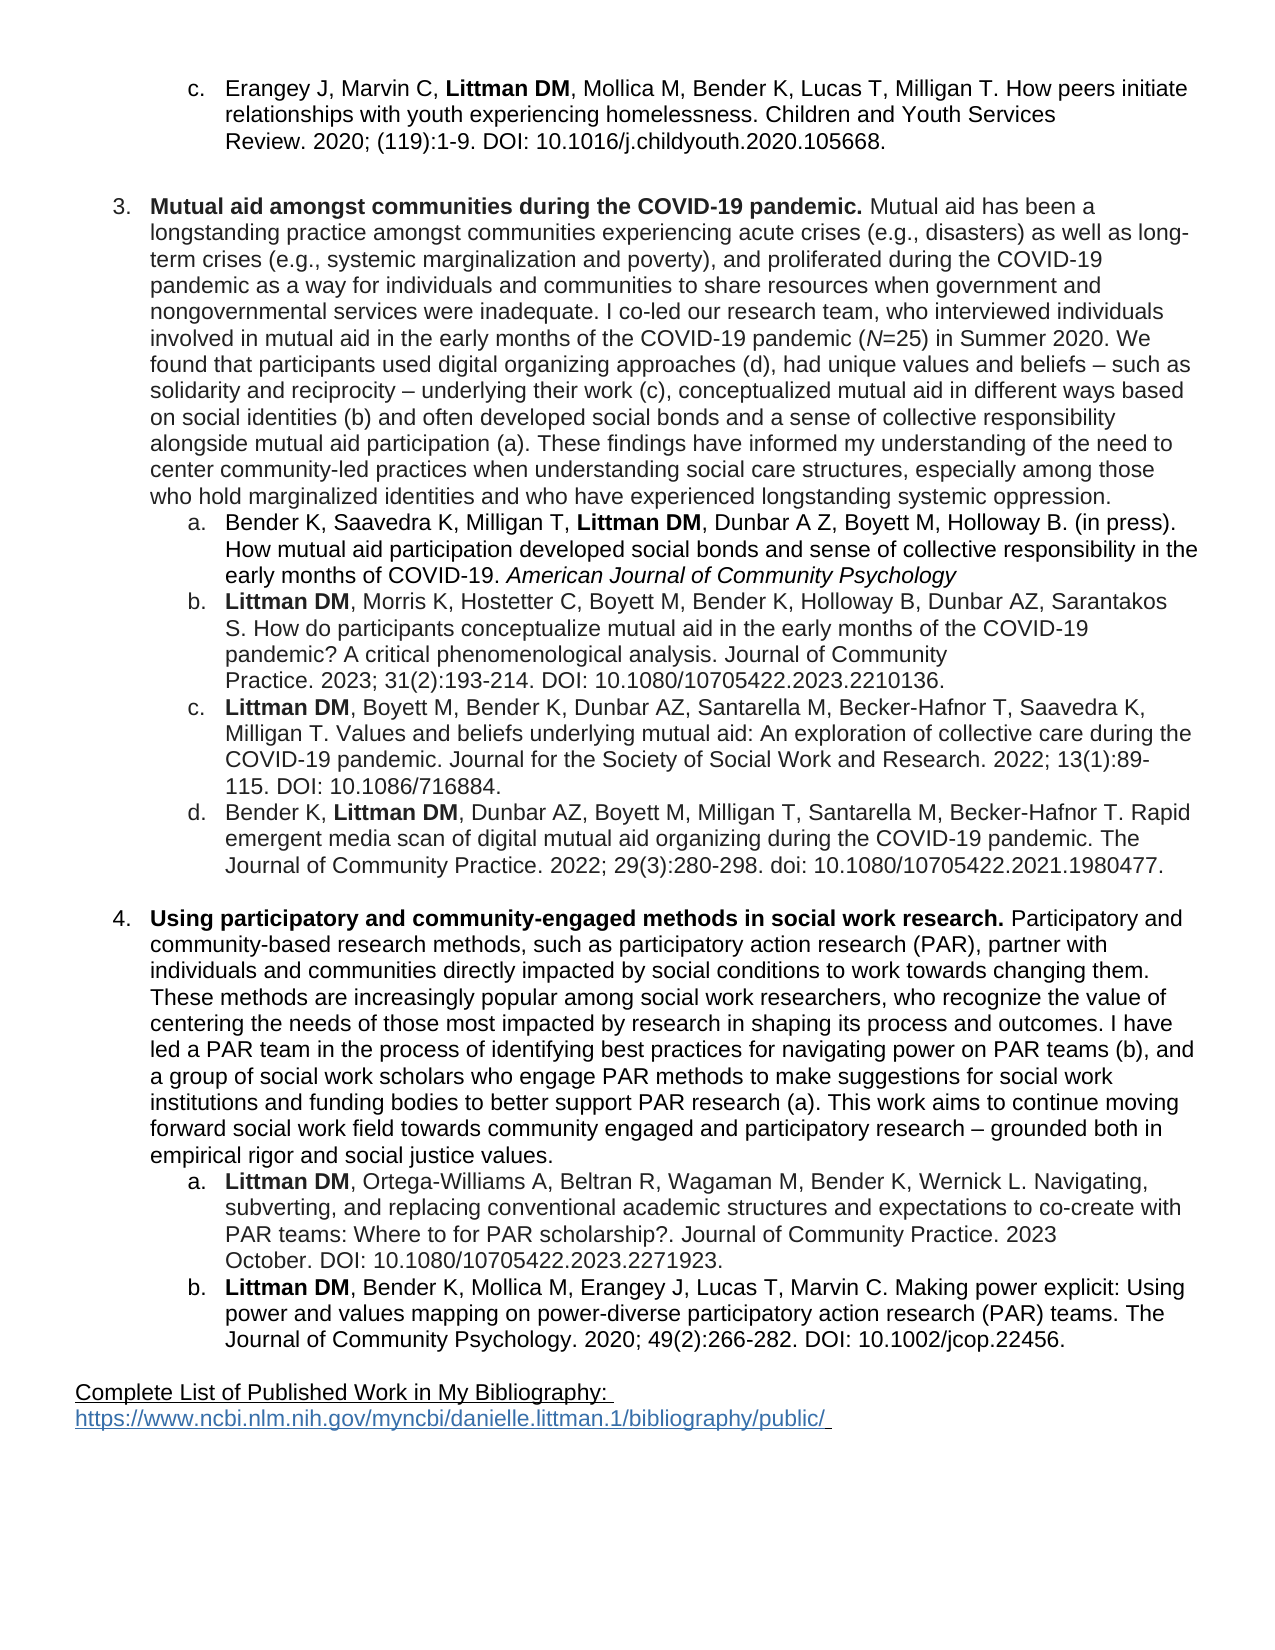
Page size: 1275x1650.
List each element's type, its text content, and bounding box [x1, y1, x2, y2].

list Littman DM, Bender K, Mollica M, Erangey J, Lucas T, Marvin C. Making power explicit: Using power and values mapping on power-diverse participatory action research (PAR) teams. The Journal of Community Psychology. 2020; 49(2):266-282. DOI: 10.1002/jcop.22456. [187, 1273, 1200, 1352]
list Bender K, Littman DM, Dunbar AZ, Boyett M, Milligan T, Santarella M, Becker-Hafnor T. Rapid emergent media scan of digital mutual aid organizing during the COVID-19 pandemic. The Journal of Community Practice. 2022; 29(3):280-298. doi: 10.1080/10705422.2021.1980477. [187, 799, 1200, 878]
list Littman DM, Morris K, Hostetter C, Boyett M, Bender K, Holloway B, Dunbar AZ, Sarantakos S. How do participants conceptualize mutual aid in the early months of the COVID-19 pandemic? A critical phenomenological analysis. Journal of Community Practice. 2023; 31(2):193-214. DOI: 10.1080/10705422.2023.2210136. [187, 588, 1200, 694]
list Littman DM, Boyett M, Bender K, Dunbar AZ, Santarella M, Becker-Hafnor T, Saavedra K, Milligan T. Values and beliefs underlying mutual aid: An exploration of collective care during the COVID-19 pandemic. Journal for the Society of Social Work and Research. 2022; 13(1):89-115. DOI: 10.1086/716884. [187, 694, 1200, 799]
list Littman DM, Ortega-Williams A, Beltran R, Wagaman M, Bender K, Wernick L. Navigating, subverting, and replacing conventional academic structures and expectations to co-create with PAR teams: Where to for PAR scholarship?. Journal of Community Practice. 2023 October. DOI: 10.1080/10705422.2023.2271923. [187, 1168, 1200, 1273]
list Using participatory and community-engaged methods in social work research. Participatory and community-based research methods, such as participatory action research (PAR), partner with individuals and communities directly impacted by social conditions to work towards changing them. These methods are increasingly popular among social work researchers, who recognize the value of centering the needs of those most impacted by research in shaping its process and outcomes. I have led a PAR team in the process of identifying best practices for navigating power on PAR teams (b), and a group of social work scholars who engage PAR methods to make suggestions for social work institutions and funding bodies to better support PAR research (a). This work aims to continue moving forward social work field towards community engaged and participatory research – grounded both in empirical rigor and social justice values. [112, 904, 1200, 1168]
list Erangey J, Marvin C, Littman DM, Mollica M, Bender K, Lucas T, Milligan T. How peers initiate relationships with youth experiencing homelessness. Children and Youth Services Review. 2020; (119):1-9. DOI: 10.1016/j.childyouth.2020.105668. [187, 75, 1200, 154]
list Bender K, Saavedra K, Milligan T, Littman DM, Dunbar A Z, Boyett M, Holloway B. (in press). How mutual aid participation developed social bonds and sense of collective responsibility in the early months of COVID-19. American Journal of Community Psychology [187, 509, 1200, 588]
list Mutual aid amongst communities during the COVID-19 pandemic. Mutual aid has been a longstanding practice amongst communities experiencing acute crises (e.g., disasters) as well as long-term crises (e.g., systemic marginalization and poverty), and proliferated during the COVID-19 pandemic as a way for individuals and communities to share resources when government and nongovernmental services were inadequate. I co-led our research team, who interviewed individuals involved in mutual aid in the early months of the COVID-19 pandemic (N=25) in Summer 2020. We found that participants used digital organizing approaches (d), had unique values and beliefs – such as solidarity and reciprocity – underlying their work (c), conceptualized mutual aid in different ways based on social identities (b) and often developed social bonds and a sense of collective responsibility alongside mutual aid participation (a). These findings have informed my understanding of the need to center community-led practices when understanding social care structures, especially among those who hold marginalized identities and who have experienced longstanding systemic oppression. [112, 193, 1200, 509]
text Complete List of Published Work in My Bibliography: https://www.ncbi.nlm.nih.gov/myncbi/danielle.littman.1/bibliography/public/ [75, 1379, 1200, 1432]
